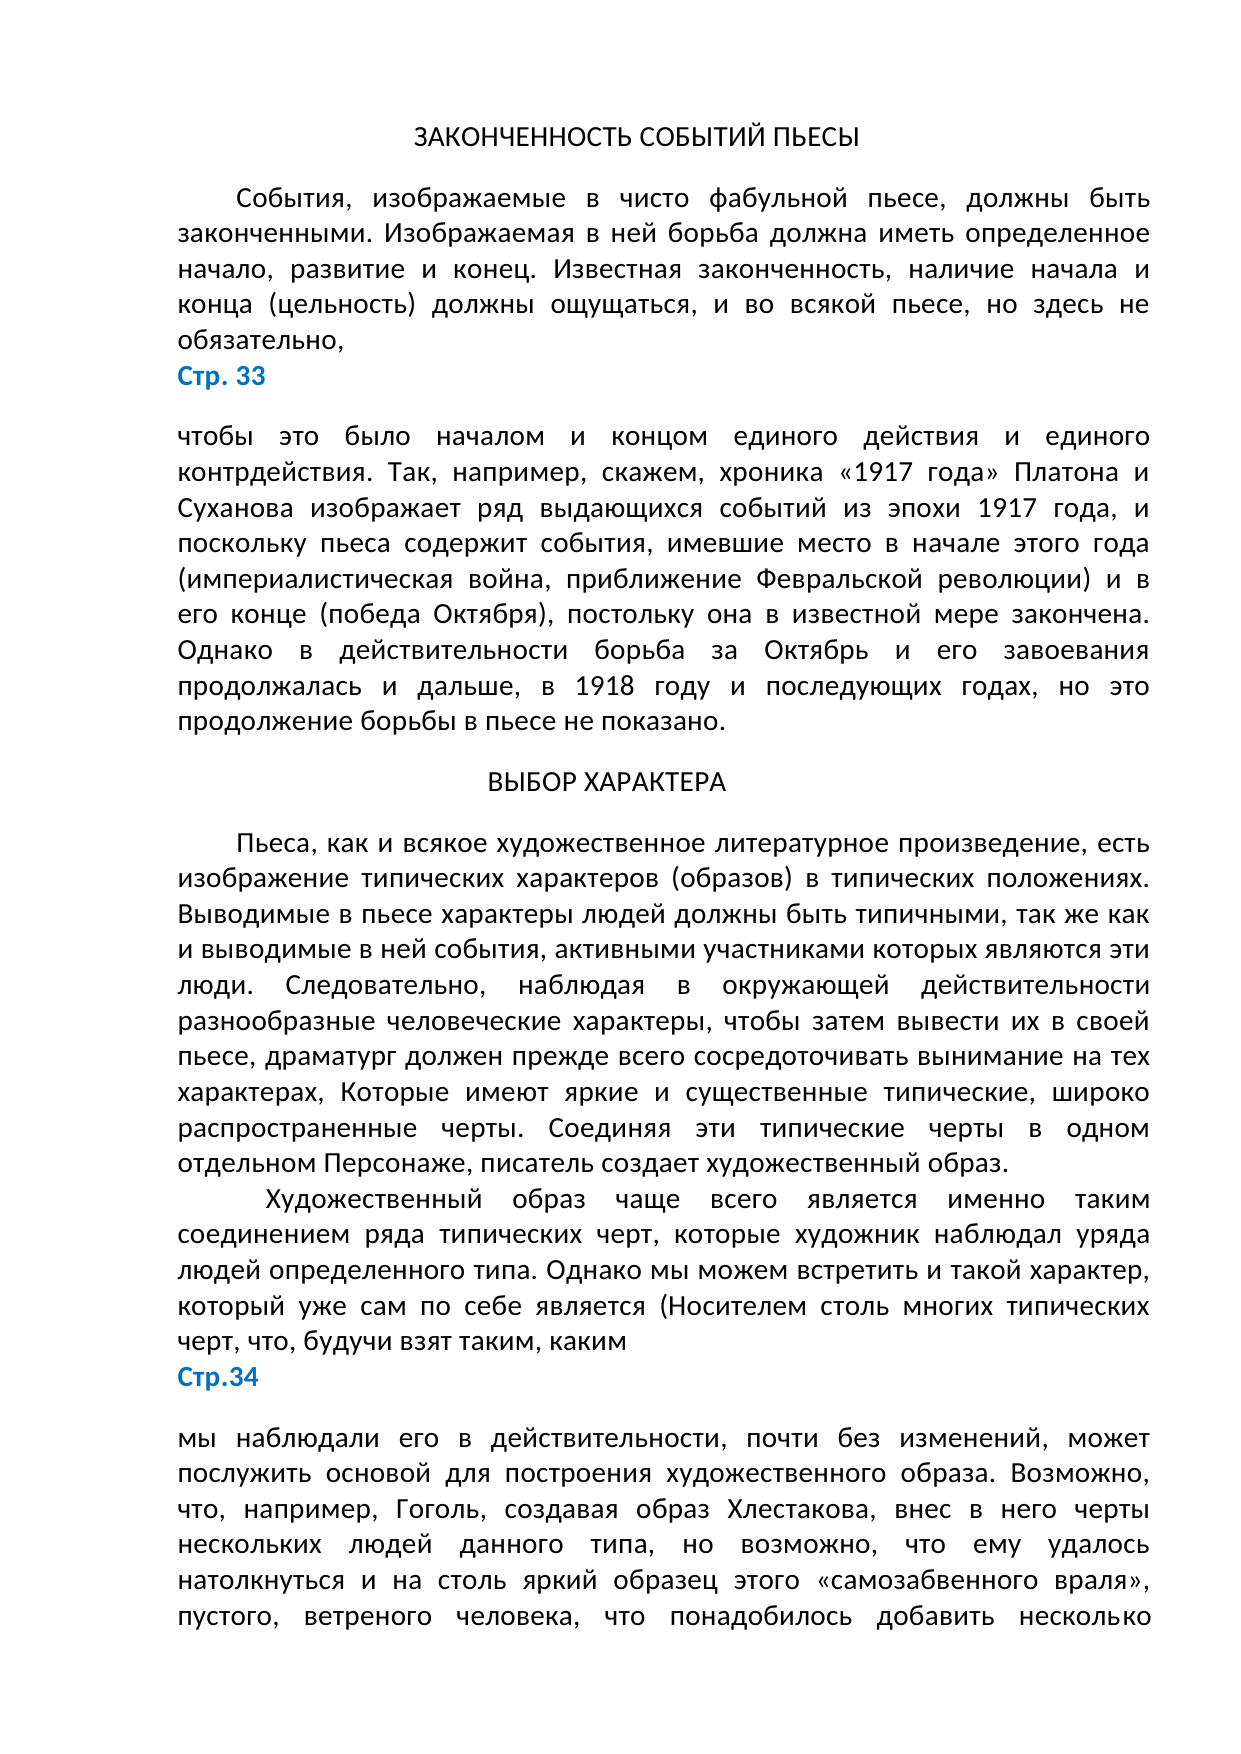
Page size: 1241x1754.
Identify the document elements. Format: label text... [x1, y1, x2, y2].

text ЗАКОНЧЕННОСТЬ СОБЫТИЙ ПЬЕСЫ [177, 118, 1152, 154]
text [177, 1419, 1152, 1632]
text Пьеса, как и всякое художественное литературное произведение, есть изображение типических характеров (образов) в типических положениях. Выводимые в пьесе характеры людей должны быть типичными, так же как и выводимые в ней события, активными участниками которых являются эти люди. Следовательно, наблюдая в окружающей действительности разнообразные человеческие характеры, чтобы затем вывести их в своей пьесе, драматург должен прежде всего сосредоточивать вынимание на тех характерах, Которые имеют яркие и существенные типические, широко распространенные черты. Соединяя эти типические черты в одном отдельном Персонаже, писатель создает художественный образ. [177, 824, 1152, 1180]
text Стр.34 [177, 1358, 1152, 1394]
text ВЫБОР ХАРАКТЕРА [177, 763, 1152, 799]
text События, изображаемые в чисто фабульной пьесе, должны быть законченными. Изображаемая в ней борьба должна иметь определенное начало, развитие и конец. Известная законченность, наличие начала и конца (цельность) должны ощущаться, и во всякой пьесе, но здесь не обязательно, [177, 179, 1152, 357]
text Стр. 33 [177, 357, 1152, 392]
text чтобы это было началом и концом единого действия и единого контрдействия. Так, например, скажем, хроника «1917 года» Платона и Суханова изображает ряд выдающихся событий из эпохи 1917 года, и поскольку пьеса содержит события, имевшие место в начале этого года (империалистическая война, приближение Февральской революции) и в его конце (победа Октября), постольку она в известной мере закончена. Однако в действительности борьба за Октябрь и его завоевания продолжалась и дальше, в 1918 году и последующих годах, но это продолжение борьбы в пьесе не показано. [177, 417, 1152, 738]
text Художественный образ чаще всего является именно таким соединением ряда типических черт, которые художник наблюдал уряда людей определенного типа. Однако мы можем встретить и такой характер, который уже сам по себе является (Носителем столь многих типических черт, что, будучи взят таким, каким [177, 1180, 1152, 1358]
